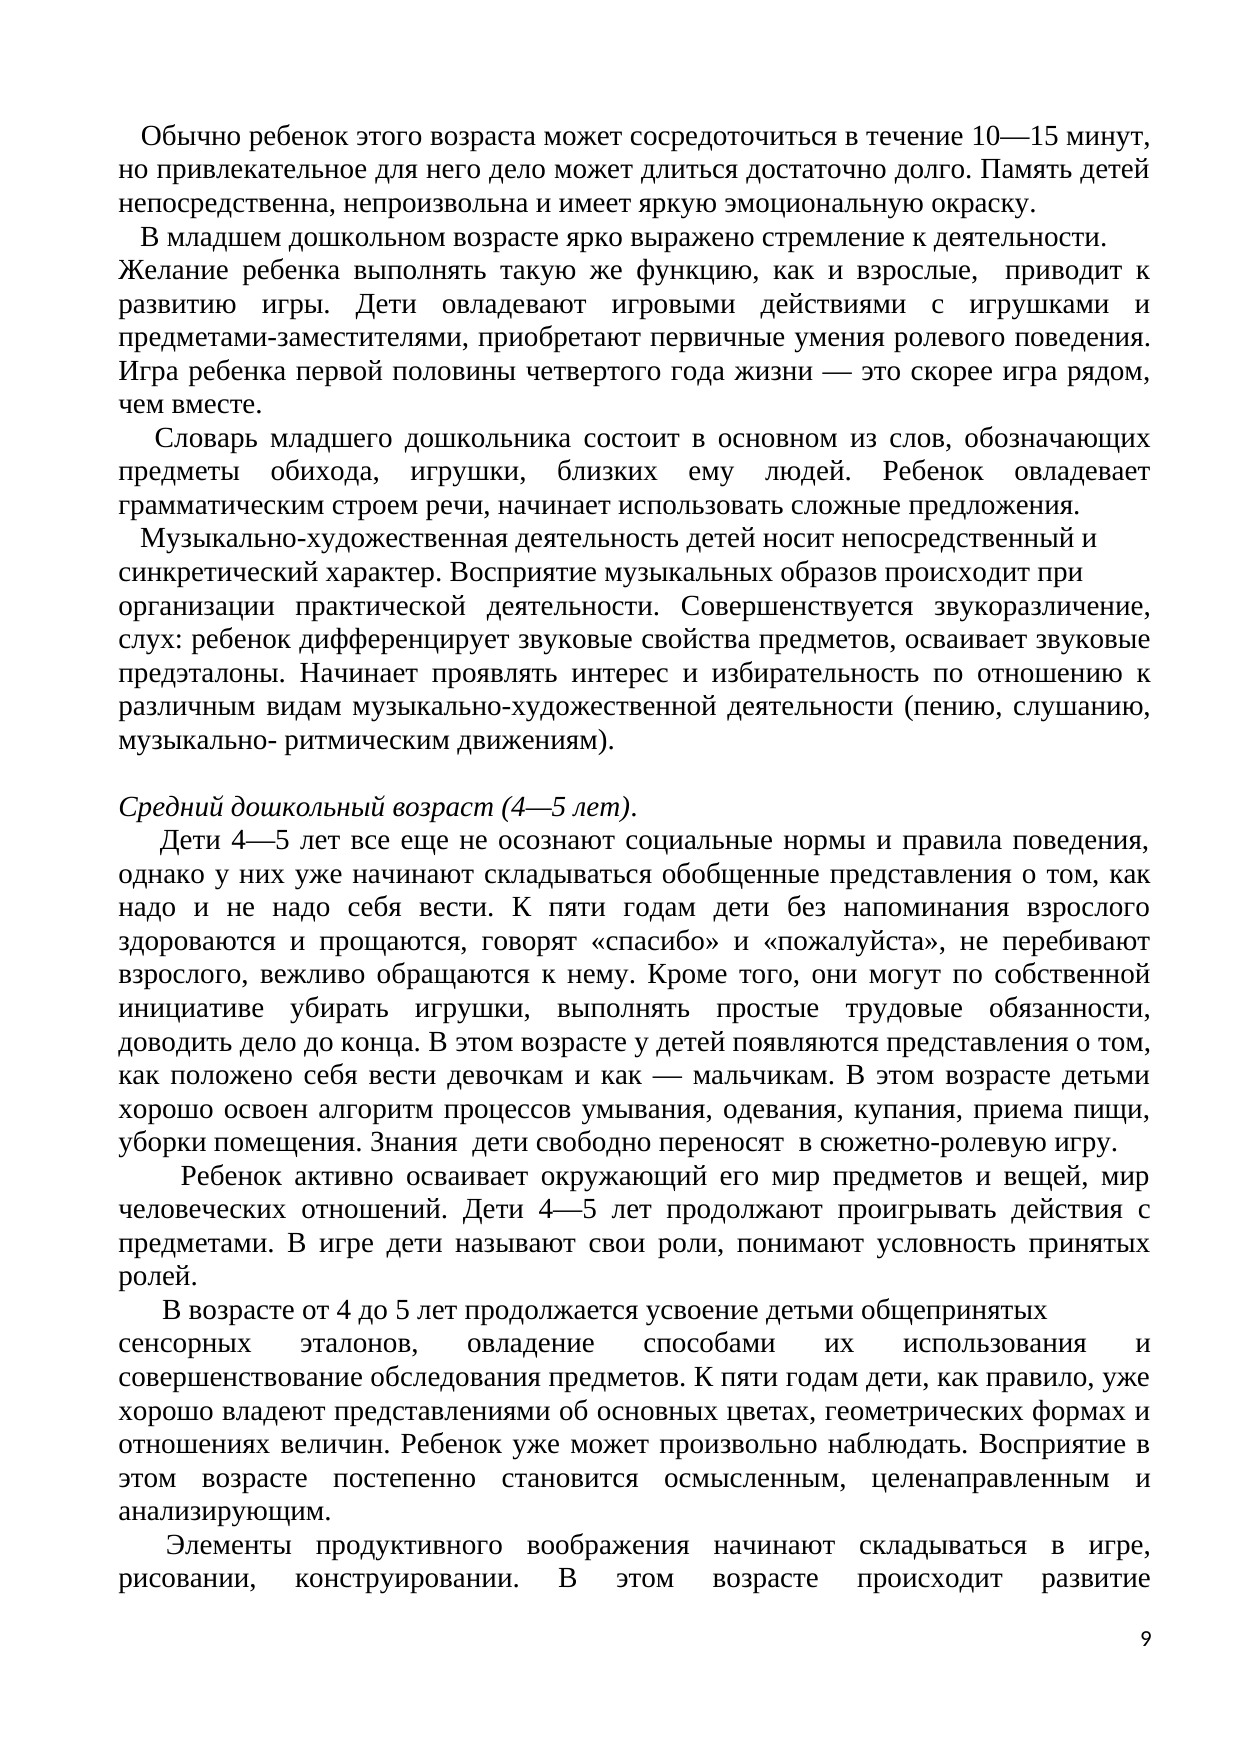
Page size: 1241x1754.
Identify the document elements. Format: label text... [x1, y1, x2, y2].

text синкретический характер. Восприятие музыкальных образов происходит при [118, 554, 1152, 588]
text Музыкально-художественная деятельность детей носит непосредственный и [118, 521, 1152, 554]
text В младшем дошкольном возрасте ярко выражено стремление к деятельности. [118, 219, 1152, 252]
text В возрасте от 4 до 5 лет продолжается усвоение детьми общепринятых [118, 1292, 1152, 1326]
text Ребенок активно осваивает окружающий его мир предметов и вещей, мир человеческих отношений. Дети 4—5 лет продолжают проигрывать действия с предметами. В игре дети называют свои роли, понимают условность принятых ролей. [118, 1158, 1152, 1292]
text организации практической деятельности. Совершенствуется звукоразличение, слух: ребенок дифференцирует звуковые свойства предметов, осваивает звуковые предэталоны. Начинает проявлять интерес и избирательность по отношению к различным видам музыкально-художественной деятельности (пению, слушанию, музыкально- ритмическим движениям). [118, 588, 1152, 755]
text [118, 1527, 1152, 1594]
text сенсорных эталонов, овладение способами их использования и совершенствование обследования предметов. К пяти годам дети, как правило, уже хорошо владеют представлениями об основных цветах, геометрических формах и отношениях величин. Ребенок уже может произвольно наблюдать. Восприятие в этом возрасте постепенно становится осмысленным, целенаправленным и анализирующим. [118, 1326, 1152, 1527]
text Словарь младшего дошкольника состоит в основном из слов, обозначающих предметы обихода, игрушки, близких ему людей. Ребенок овладевает грамматическим строем речи, начинает использовать сложные предложения. [118, 420, 1152, 521]
text Желание ребенка выполнять такую же функцию, как и взрослые, приводит к развитию игры. Дети овладевают игровыми действиями с игрушками и предметами-заместителями, приобретают первичные умения ролевого поведения. Игра ребенка первой половины четвертого года жизни — это скорее игра рядом, чем вместе. [118, 252, 1152, 420]
text Дети 4—5 лет все еще не осознают социальные нормы и правила поведения, однако у них уже начинают складываться обобщенные представления о том, как надо и не надо себя вести. К пяти годам дети без напоминания взрослого здороваются и прощаются, говорят «спасибо» и «пожалуйста», не перебивают взрослого, вежливо обращаются к нему. Кроме того, они могут по собственной инициативе убирать игрушки, выполнять простые трудовые обязанности, доводить дело до конца. В этом возрасте у детей появляются представления о том, как положено себя вести девочкам и как — мальчикам. В этом возрасте детьми хорошо освоен алгоритм процессов умывания, одевания, купания, приема пищи, уборки помещения. Знания дети свободно переносят в сюжетно-ролевую игру. [118, 822, 1152, 1158]
text Средний дошкольный возраст (4—5 лет). [118, 789, 1152, 822]
text Обычно ребенок этого возраста может сосредоточиться в течение 10—15 минут, но привлекательное для него дело может длиться достаточно долго. Память детей непосредственна, непроизвольна и имеет яркую эмоциональную окраску. [118, 118, 1152, 219]
